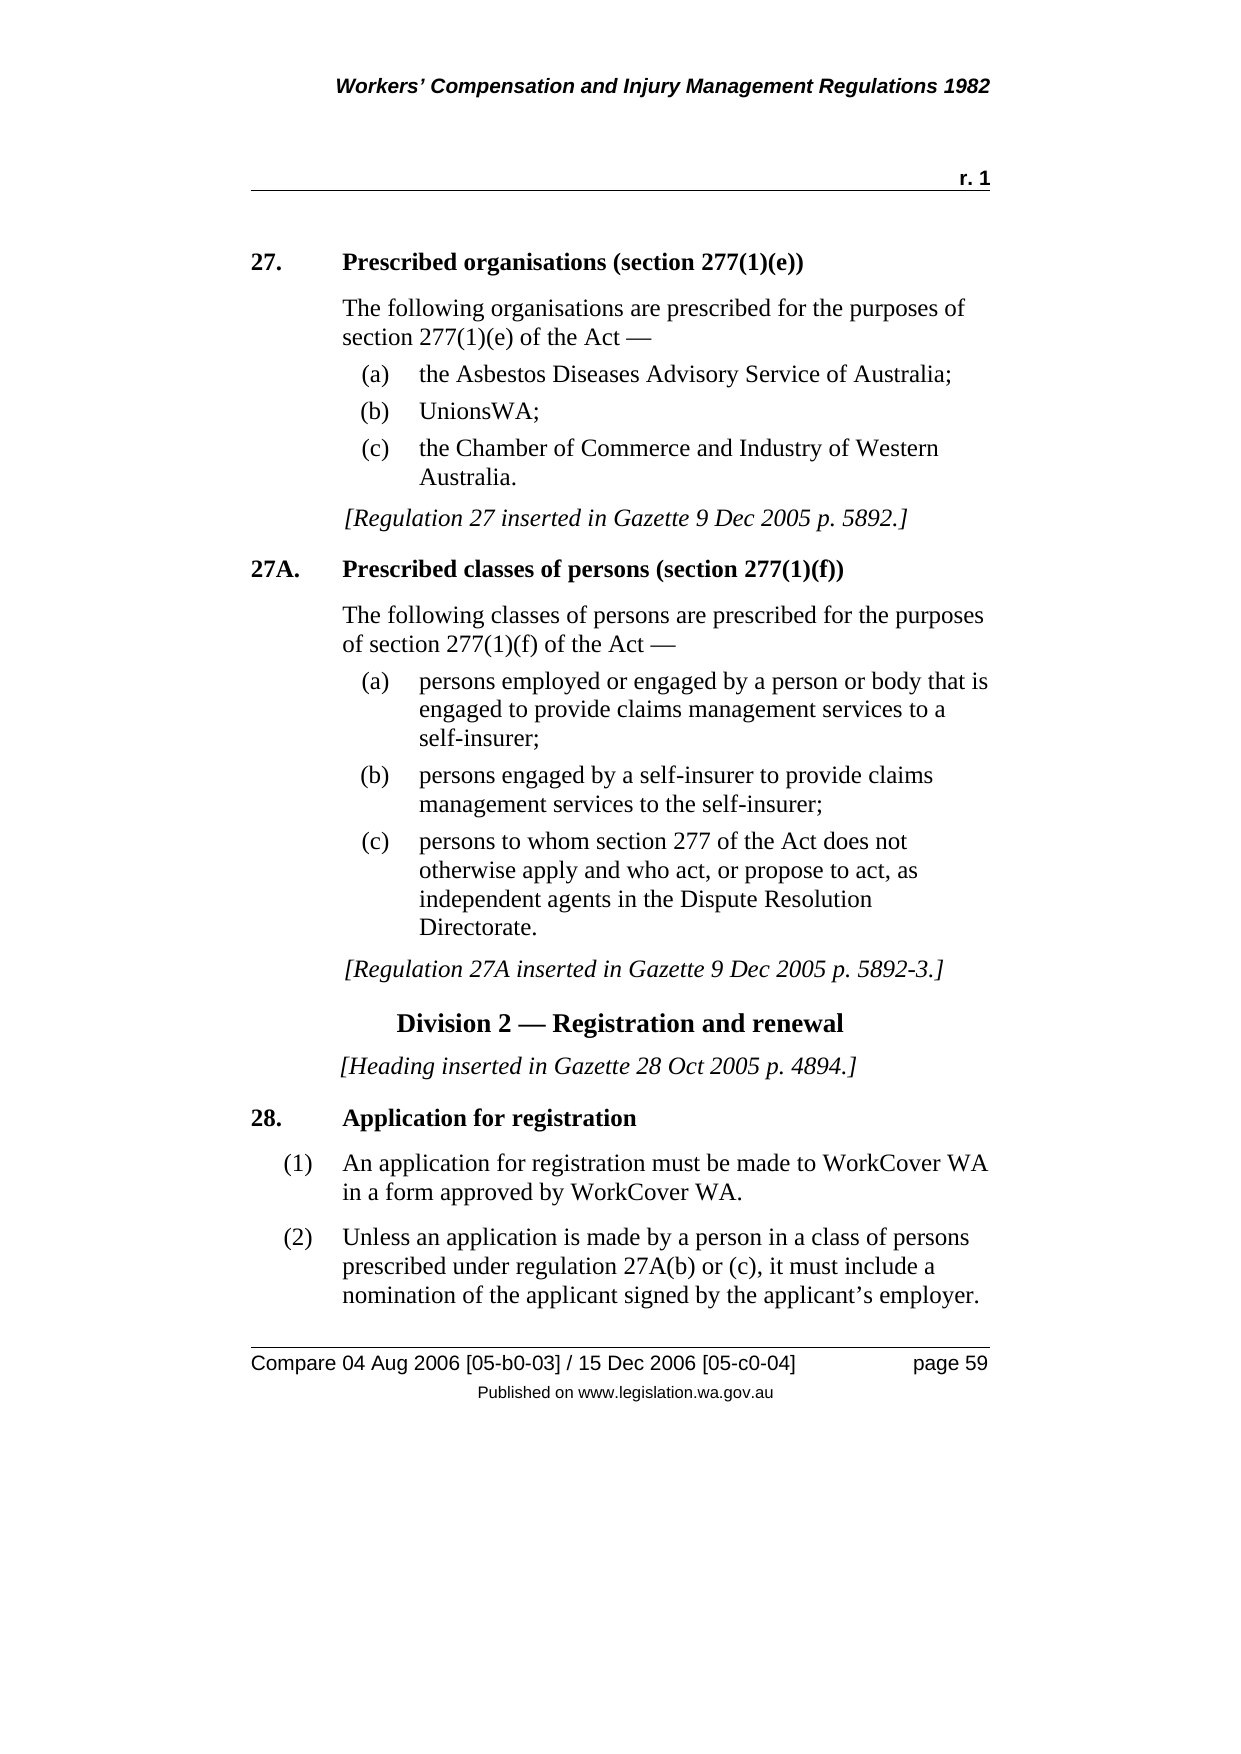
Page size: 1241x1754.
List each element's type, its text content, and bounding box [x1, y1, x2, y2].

text (c) persons to whom section 277 of the Act does not otherwise apply and who act, or propose to act, as independent agents in the Dispute Resolution Directorate. [251, 826, 990, 941]
subtitle Division 2 — Registration and renewal [251, 1007, 990, 1039]
text The following classes of persons are prescribed for the purposes of section 277(1)(f) of the Act — [251, 600, 990, 657]
text (1) An application for registration must be made to WorkCover WA in a form approved by WorkCover WA. [251, 1148, 990, 1206]
text The following organisations are prescribed for the purposes of section 277(1)(e) of the Act — [251, 293, 990, 350]
text (2) Unless an application is made by a person in a class of persons prescribed under regulation 27A(b) or (c), it must include a nomination of the applicant signed by the applicant’s employer. [251, 1222, 990, 1309]
text [Regulation 27 inserted in Gazette 9 Dec 2005 p. 5892.] [251, 503, 990, 532]
subtitle 27. Prescribed organisations (section 277(1)(e)) [251, 247, 990, 276]
text (a) the Asbestos Diseases Advisory Service of Australia; [251, 359, 990, 387]
text (c) the Chamber of Commerce and Industry of Western Australia. [251, 433, 990, 490]
subtitle 28. Application for registration [251, 1103, 990, 1132]
text (b) UnionsWA; [251, 396, 990, 424]
text (a) persons employed or engaged by a person or body that is engaged to provide claims management services to a self-insurer; [251, 666, 990, 752]
subtitle 27A. Prescribed classes of persons (section 277(1)(f)) [251, 554, 990, 583]
subtitle [Heading inserted in Gazette 28 Oct 2005 p. 4894.] [251, 1051, 990, 1080]
text [Regulation 27A inserted in Gazette 9 Dec 2005 p. 5892-3.] [251, 954, 990, 982]
text (b) persons engaged by a self-insurer to provide claims management services to the self-insurer; [251, 760, 990, 818]
